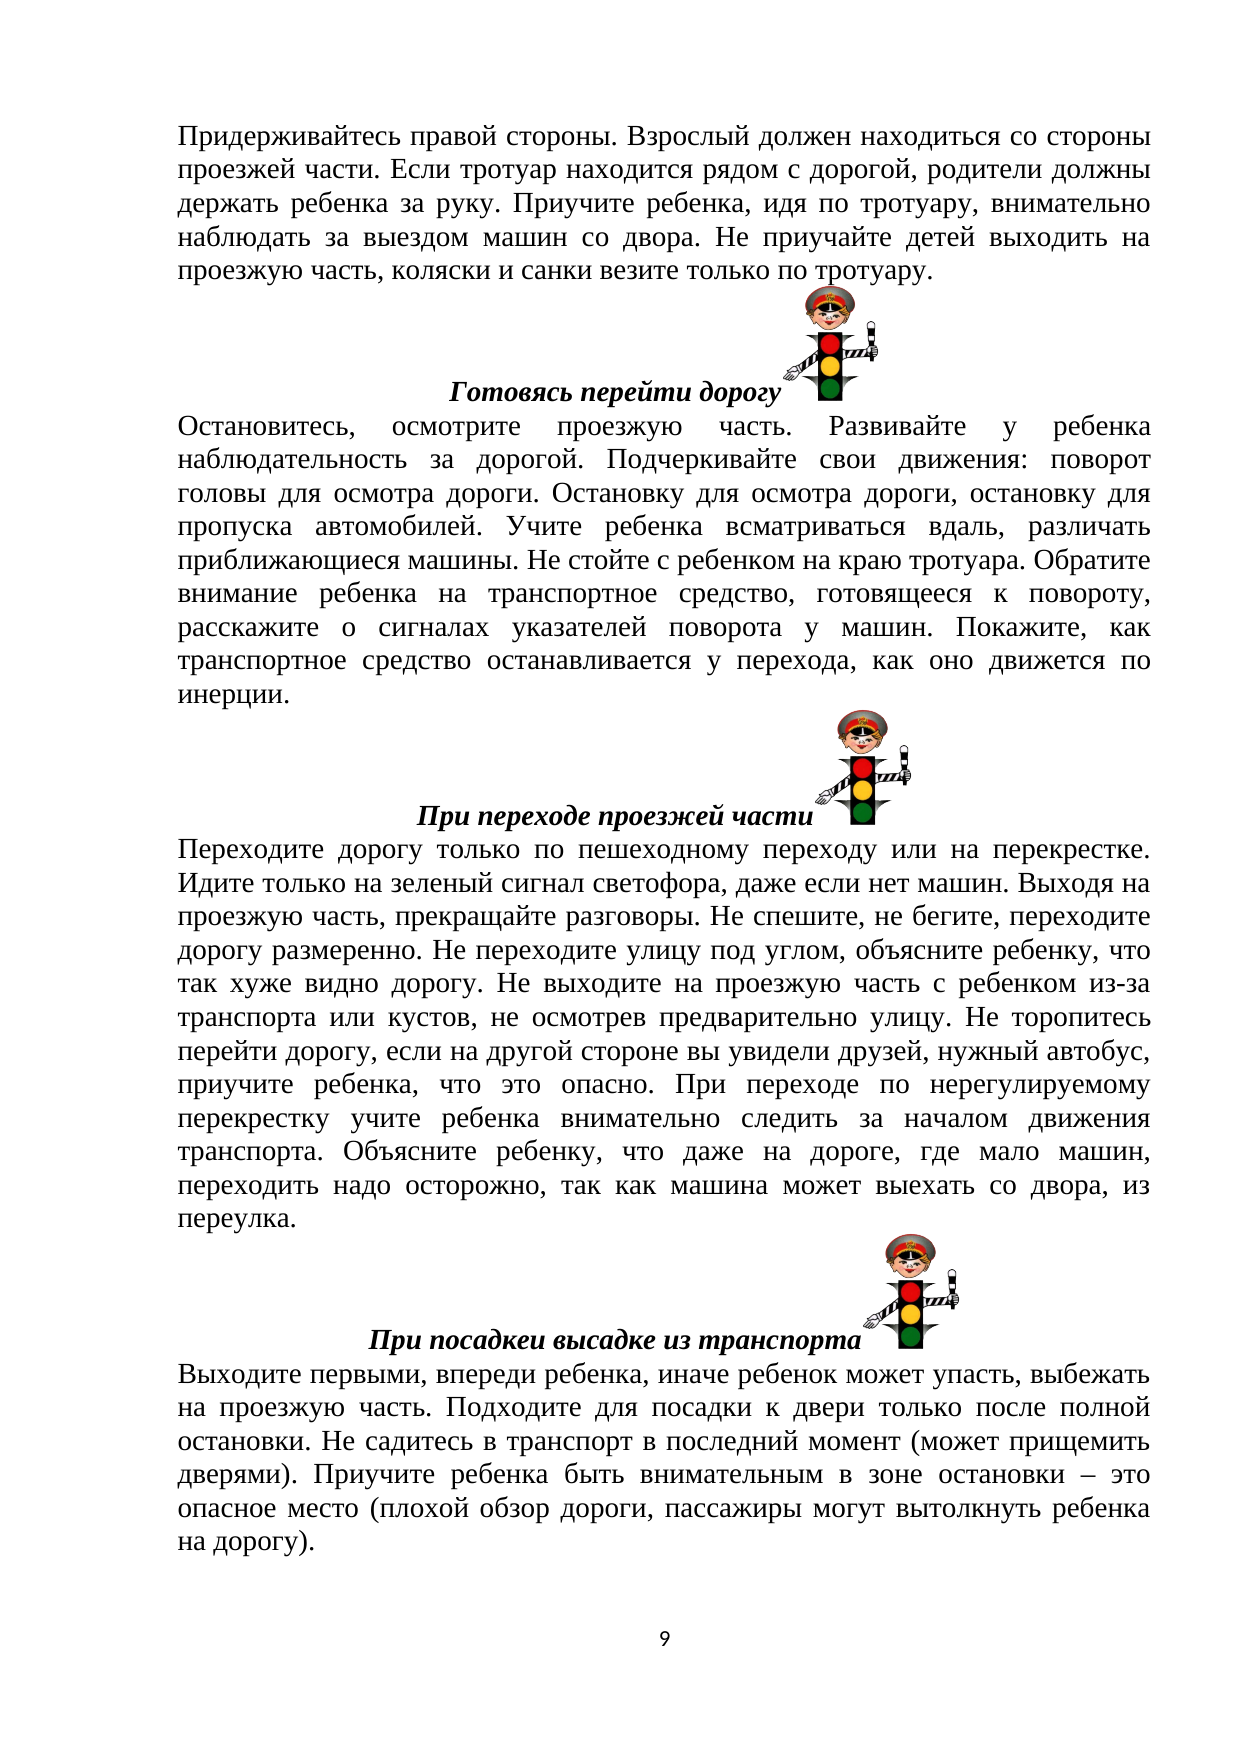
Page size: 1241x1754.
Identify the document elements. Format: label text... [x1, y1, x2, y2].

picture [862, 1233, 961, 1350]
picture [781, 285, 880, 402]
text При посадкеи высадке из транспорта [177, 1234, 1152, 1356]
text Выходите первыми, впереди ребенка, иначе ребенок может упасть, выбежать на проезжую часть. Подходите для посадки к двери только после полной остановки. Не садитесь в транспорт в последний момент (может прищемить дверями). Приучите ребенка быть внимательным в зоне остановки – это опасное место (плохой обзор дороги, пассажиры могут вытолкнуть ребенка на дорогу). [177, 1356, 1152, 1557]
text При переходе проезжей части [177, 709, 1152, 831]
text Переходите дорогу только по пешеходному переходу или на перекрестке. Идите только на зеленый сигнал светофора, даже если нет машин. Выходя на проезжую часть, прекращайте разговоры. Не спешите, не бегите, переходите дорогу размеренно. Не переходите улицу под углом, объясните ребенку, что так хуже видно дорогу. Не выходите на проезжую часть с ребенком из-за транспорта или кустов, не осмотрев предварительно улицу. Не торопитесь перейти дорогу, если на другой стороне вы увидели друзей, нужный автобус, приучите ребенка, что это опасно. При переходе по нерегулируемому перекрестку учите ребенка внимательно следить за началом движения транспорта. Объясните ребенку, что даже на дороге, где мало машин, переходить надо осторожно, так как машина может выехать со двора, из переулка. [177, 831, 1152, 1234]
text Готовясь перейти дорогу [177, 286, 1152, 408]
text Придерживайтесь правой стороны. Взрослый должен находиться со стороны проезжей части. Если тротуар находится рядом с дорогой, родители должны держать ребенка за руку. Приучите ребенка, идя по тротуару, внимательно наблюдать за выездом машин со двора. Не приучайте детей выходить на проезжую часть, коляски и санки везите только по тротуару. [177, 118, 1152, 286]
picture [813, 709, 913, 826]
text Остановитесь, осмотрите проезжую часть. Развивайте у ребенка наблюдательность за дорогой. Подчеркивайте свои движения: поворот головы для осмотра дороги. Остановку для осмотра дороги, остановку для пропуска автомобилей. Учите ребенка всматриваться вдаль, различать приближающиеся машины. Не стойте с ребенком на краю тротуара. Обратите внимание ребенка на транспортное средство, готовящееся к повороту, расскажите о сигналах указателей поворота у машин. Покажите, как транспортное средство останавливается у перехода, как оно движется по инерции. [177, 408, 1152, 709]
